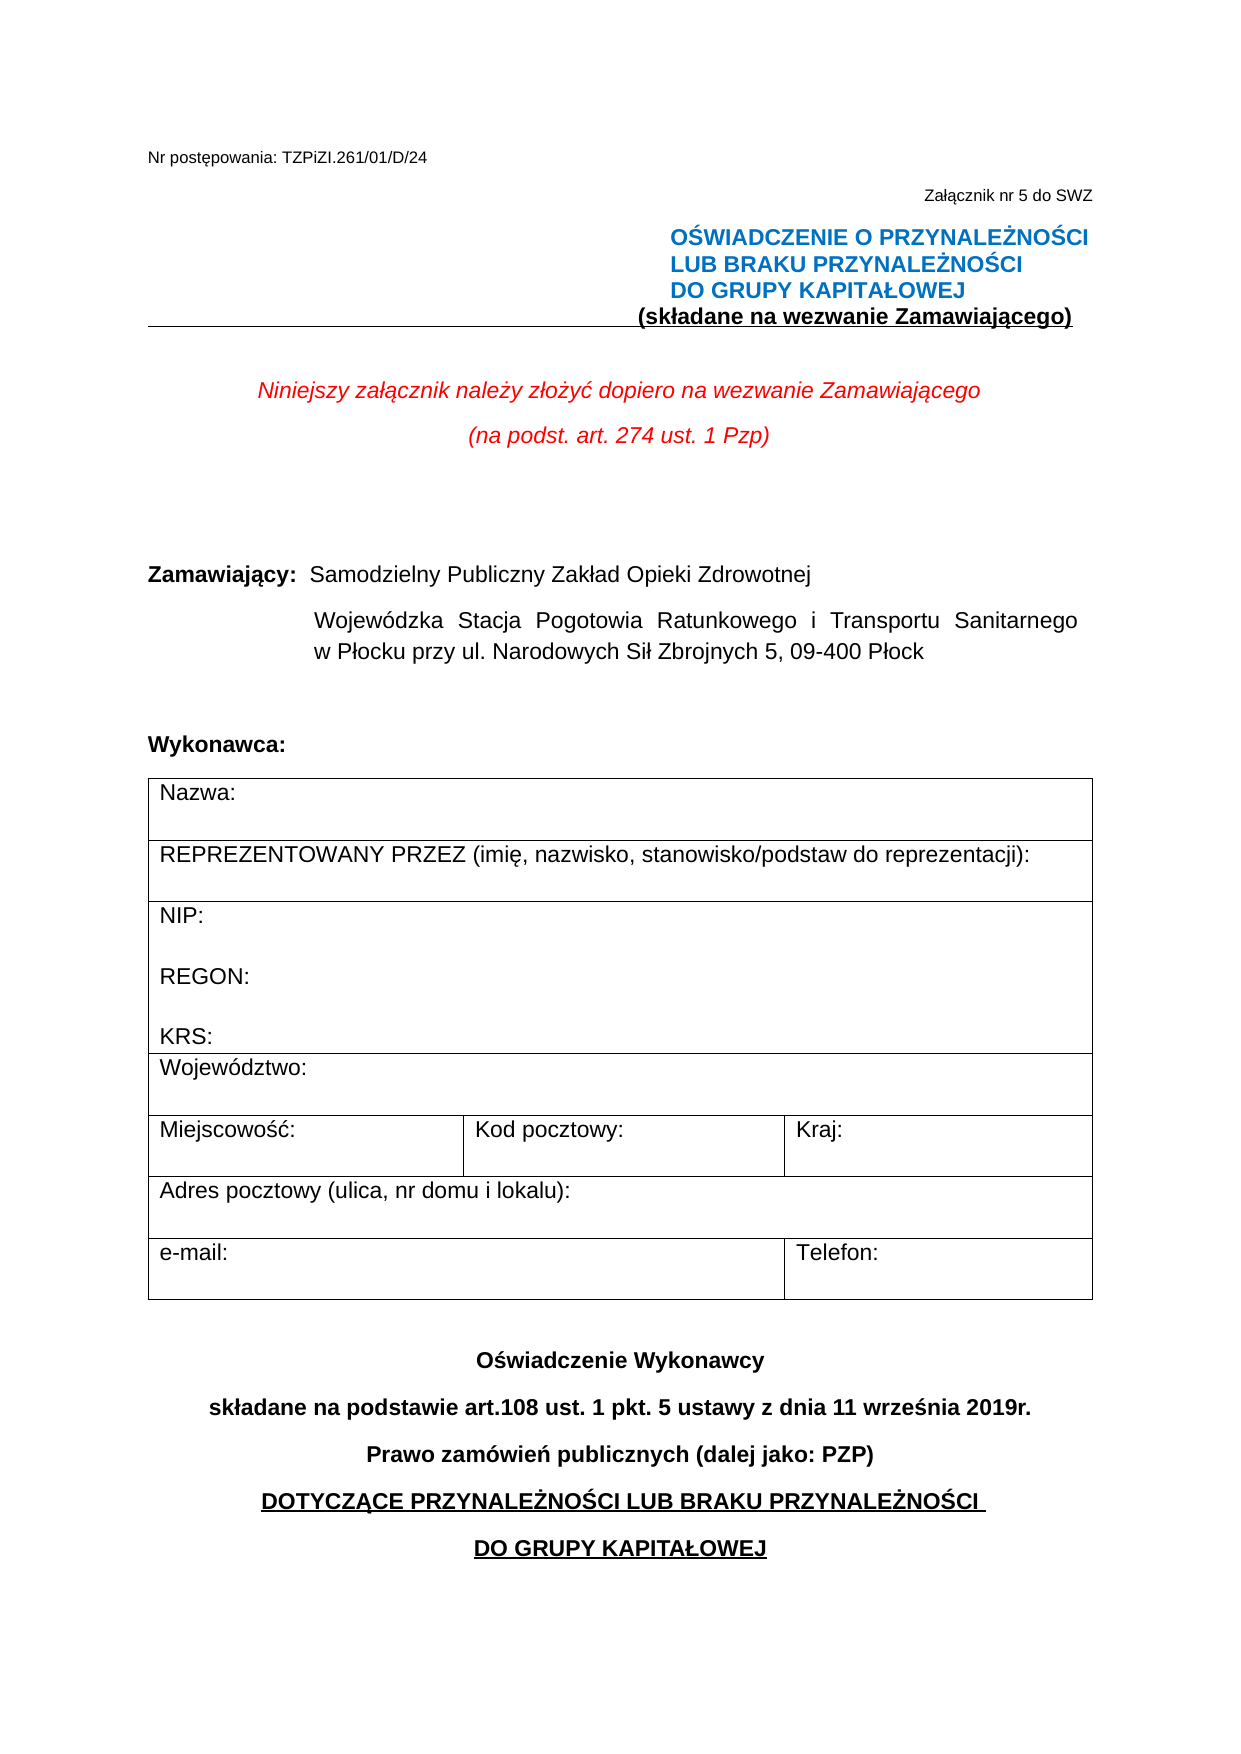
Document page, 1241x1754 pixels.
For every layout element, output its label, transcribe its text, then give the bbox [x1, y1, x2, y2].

text Prawo zamówień publicznych (dalej jako: PZP) [148, 1441, 1093, 1467]
table_cell NIP: REGON: KRS: [149, 902, 1092, 1053]
table_cell Województwo: [149, 1054, 1092, 1115]
table_cell REPREZENTOWANY PRZEZ (imię, nazwisko, stanowisko/podstaw do reprezentacji): [149, 841, 1092, 901]
table_cell e-mail: [149, 1239, 784, 1299]
text (składane na wezwanie Zamawiającego) [148, 303, 1093, 330]
text Wojewódzka Stacja Pogotowia Ratunkowego i Transportu Sanitarnego w Płocku przy ul. Narodowych Sił Zbrojnych 5, 09-400 Płock [314, 607, 1093, 664]
text Oświadczenie Wykonawcy [148, 1347, 1093, 1373]
table_cell Kraj: [785, 1116, 1092, 1176]
table_header Nazwa: [149, 779, 1092, 840]
text (na podst. art. 274 ust. 1 Pzp) [148, 422, 1093, 448]
table_cell Kod pocztowy: [464, 1116, 784, 1176]
text Wykonawca: [148, 731, 1093, 758]
table_cell Telefon: [785, 1239, 1092, 1299]
text składane na podstawie art.108 ust. 1 pkt. 5 ustawy z dnia 11 września 2019r. [148, 1394, 1093, 1420]
table_cell Miejscowość: [149, 1116, 463, 1176]
text Nr postępowania: TZPiZI.261/01/D/24 [148, 148, 1093, 167]
text DO GRUPY KAPITAŁOWEJ [148, 1534, 1093, 1561]
text Załącznik nr 5 do SWZ [148, 186, 1093, 205]
text Niniejszy załącznik należy złożyć dopiero na wezwanie Zamawiającego [148, 377, 1093, 403]
text DOTYCZĄCE PRZYNALEŻNOŚCI LUB BRAKU PRZYNALEŻNOŚCI [148, 1488, 1093, 1514]
text LUB BRAKU PRZYNALEŻNOŚCI [670, 251, 1093, 277]
text Zamawiający: Samodzielny Publiczny Zakład Opieki Zdrowotnej [148, 561, 1093, 587]
text OŚWIADCZENIE O PRZYNALEŻNOŚCI [670, 224, 1093, 251]
text DO GRUPY KAPITAŁOWEJ [670, 277, 1093, 303]
table_cell Adres pocztowy (ulica, nr domu i lokalu): [149, 1177, 1092, 1238]
